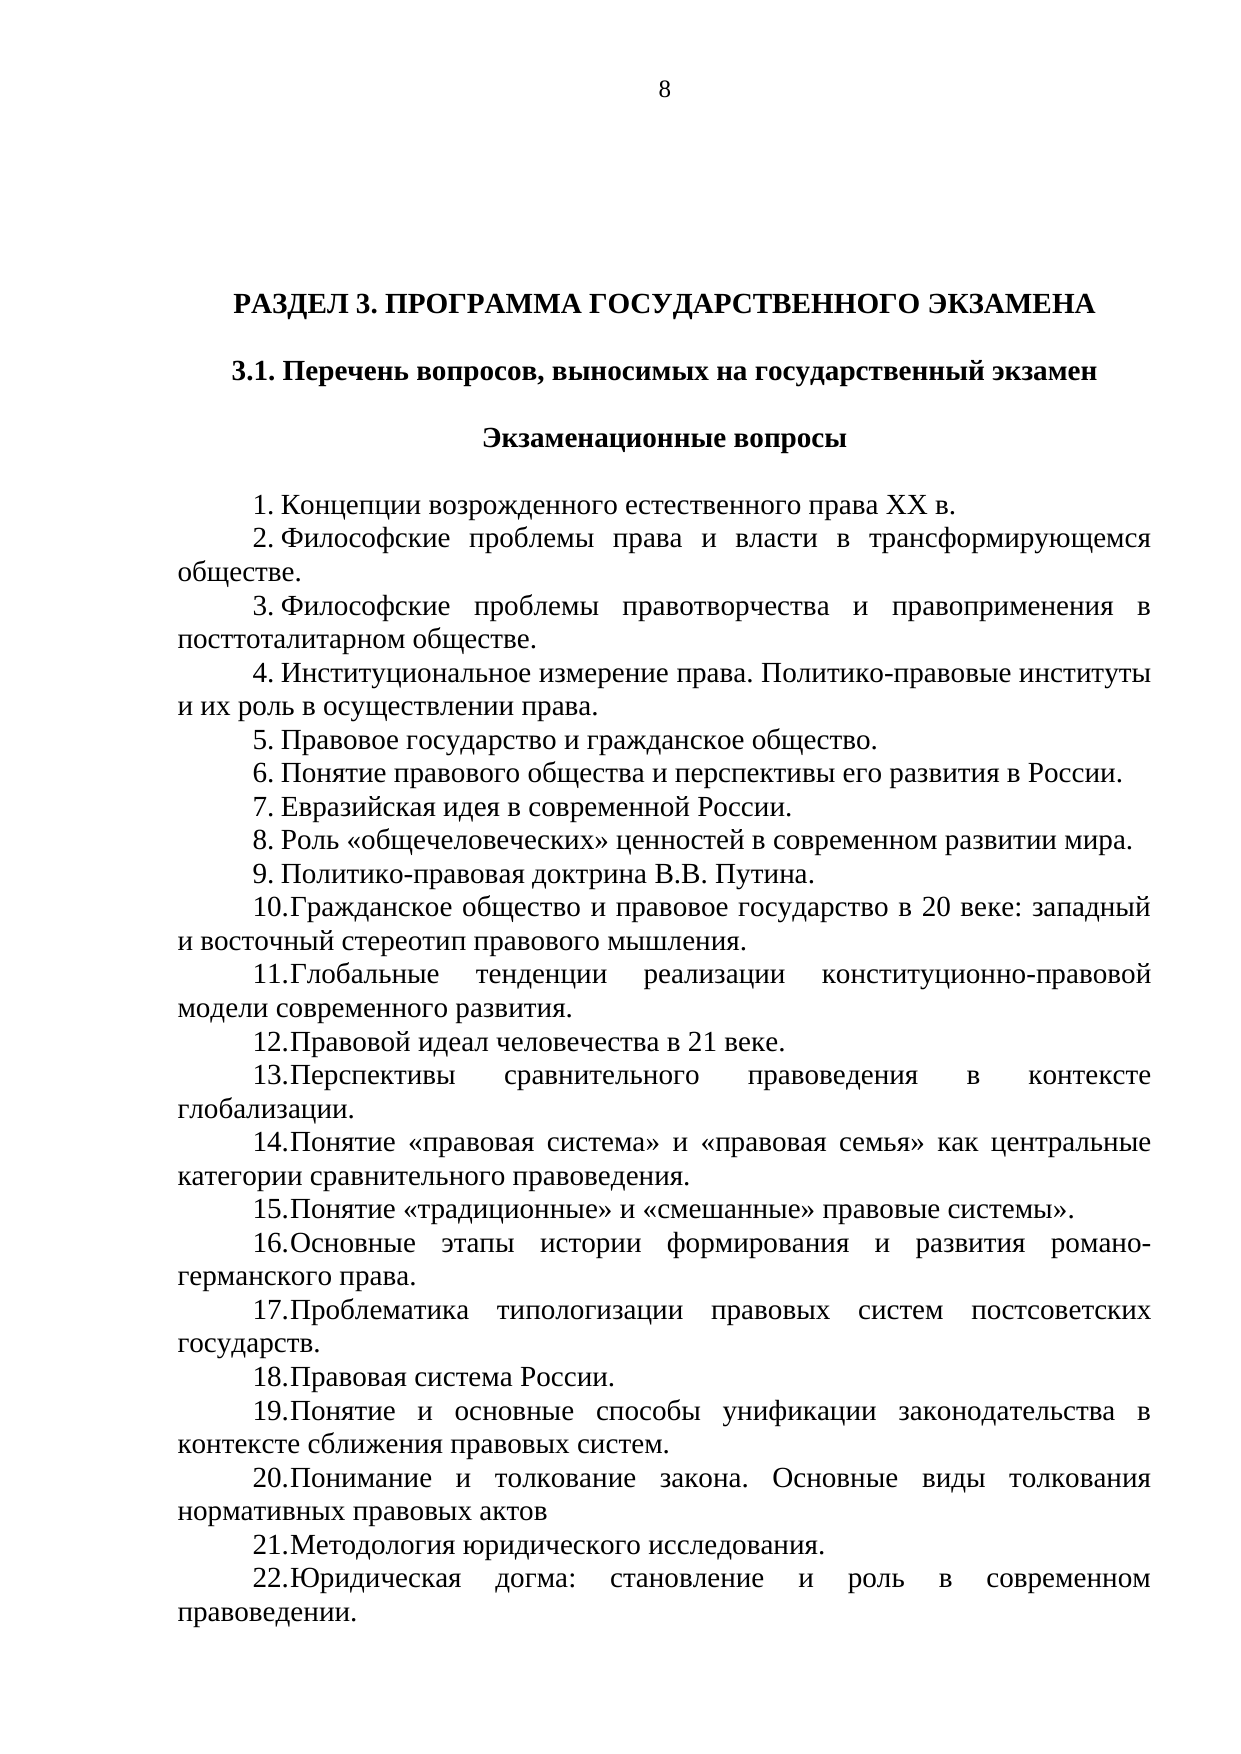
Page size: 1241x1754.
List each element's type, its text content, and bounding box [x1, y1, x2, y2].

list Институциональное измерение права. Политико-правовые институты и их роль в осуществлении права. [177, 655, 1152, 722]
list Понятие «правовая система» и «правовая семья» как центральные категории сравнительного правоведения. [177, 1124, 1152, 1191]
list Концепции возрожденного естественного права XX в. [177, 487, 1152, 521]
list Правовое государство и гражданское общество. [177, 722, 1152, 755]
list Философские проблемы правотворчества и правоприменения в посттоталитарном обществе. [177, 588, 1152, 655]
list Понимание и толкование закона. Основные виды толкования нормативных правовых актов [177, 1460, 1152, 1527]
list Правовая система России. [177, 1359, 1152, 1393]
text 3.1. Перечень вопросов, выносимых на государственный экзамен [177, 353, 1152, 386]
list Основные этапы истории формирования и развития романо-германского права. [177, 1225, 1152, 1292]
list Проблематика типологизации правовых систем постсоветских государств. [177, 1292, 1152, 1359]
list Философские проблемы права и власти в трансформирующемся обществе. [177, 521, 1152, 588]
list Понятие и основные способы унификации законодательства в контексте сближения правовых систем. [177, 1393, 1152, 1460]
list Понятие «традиционные» и «смешанные» правовые системы». [177, 1191, 1152, 1225]
list Политико-правовая доктрина В.В. Путина. [177, 856, 1152, 889]
list Юридическая догма: становление и роль в современном правоведении. [177, 1560, 1152, 1627]
list Глобальные тенденции реализации конституционно-правовой модели современного развития. [177, 957, 1152, 1024]
list Методология юридического исследования. [177, 1527, 1152, 1560]
list Гражданское общество и правовое государство в 20 веке: западный и восточный стереотип правового мышления. [177, 889, 1152, 957]
list Роль «общечеловеческих» ценностей в современном развитии мира. [177, 822, 1152, 856]
text Экзаменационные вопросы [177, 420, 1152, 453]
text РАЗДЕЛ 3. ПРОГРАММА ГОСУДАРСТВЕННОГО ЭКЗАМЕНА [177, 286, 1152, 319]
list Евразийская идея в современной России. [177, 789, 1152, 822]
list Перспективы сравнительного правоведения в контексте глобализации. [177, 1057, 1152, 1124]
list Правовой идеал человечества в 21 веке. [177, 1024, 1152, 1057]
list Понятие правового общества и перспективы его развития в России. [177, 755, 1152, 789]
